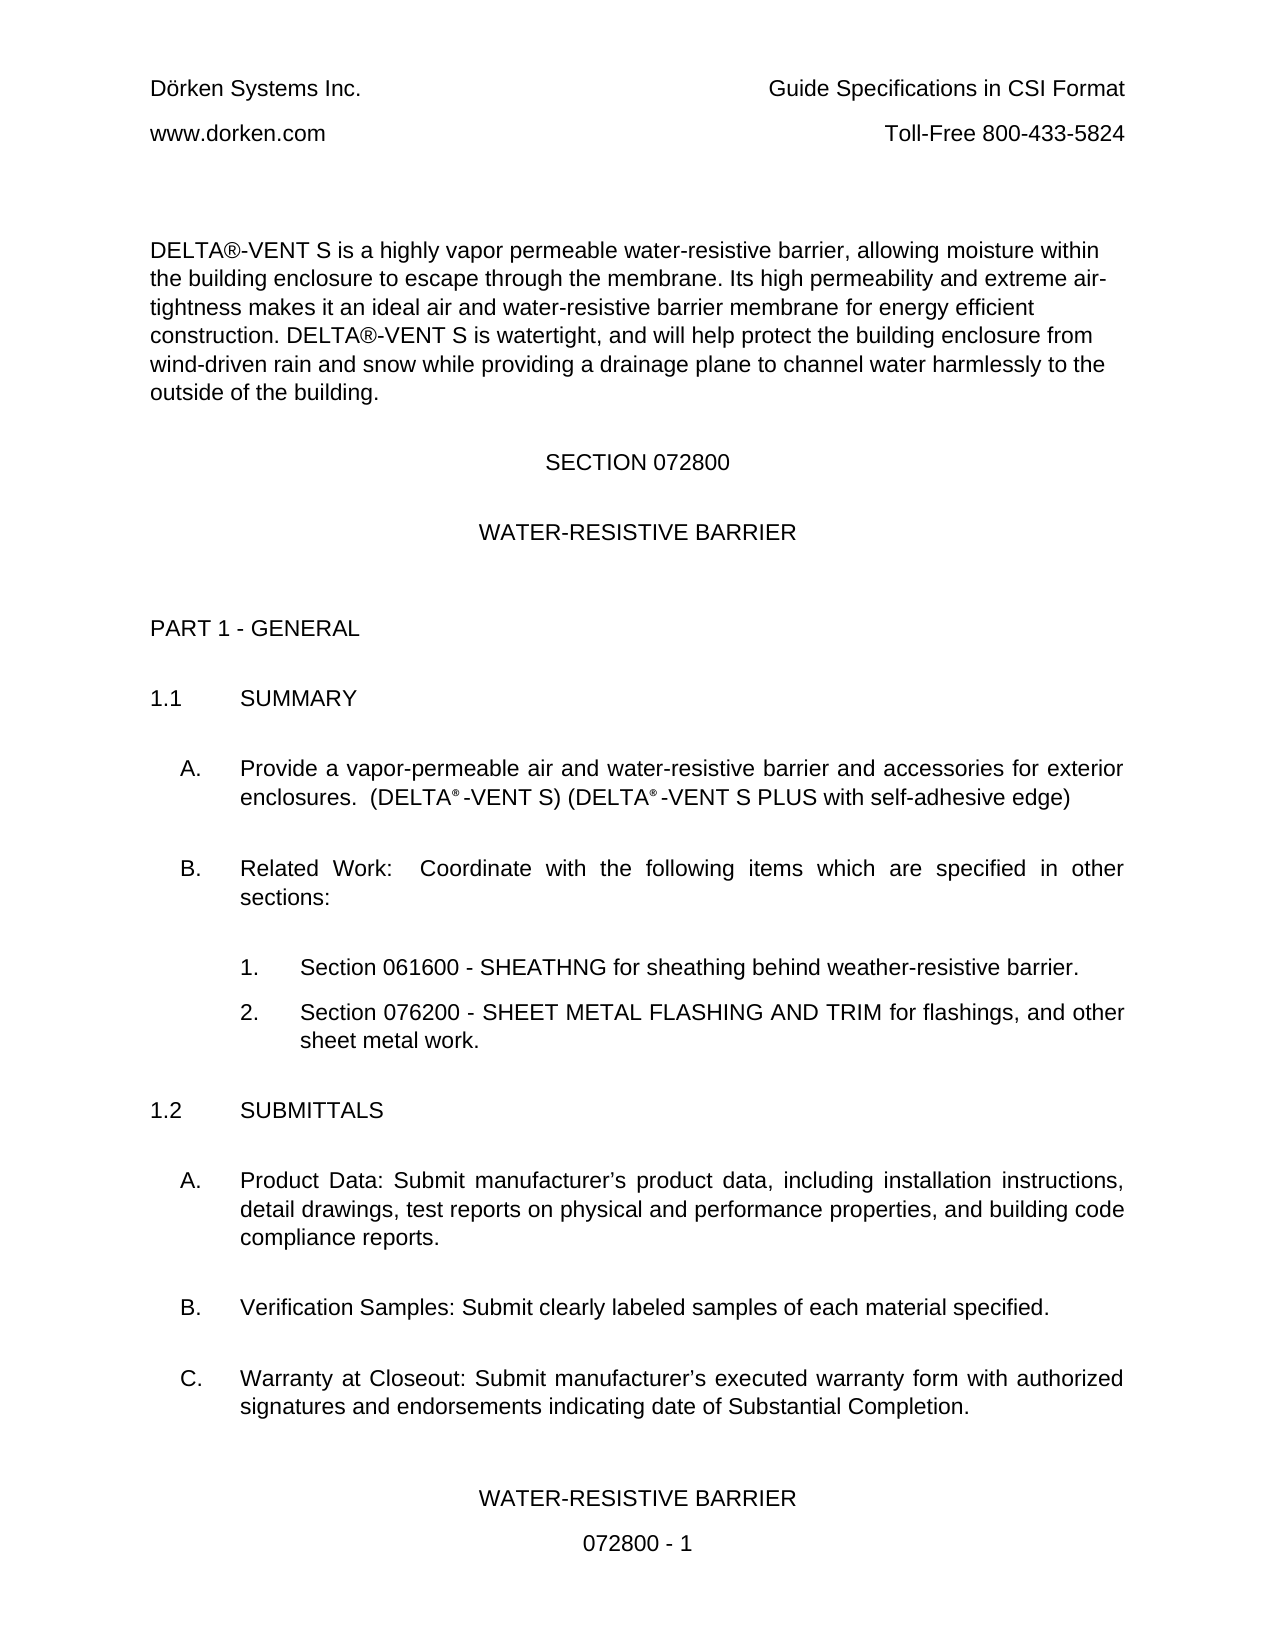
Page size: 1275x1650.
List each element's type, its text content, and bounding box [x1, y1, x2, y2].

text Verification Samples: Submit clearly labeled samples of each material specified. [180, 1294, 1125, 1321]
text Provide a vapor-permeable air and water-resistive barrier and accessories for exterior enclosures. (DELTA®-VENT S) (DELTA®-VENT S PLUS with self-adhesive edge) [180, 755, 1125, 811]
text Product Data: Submit manufacturer’s product data, including installation instructions, detail drawings, test reports on physical and performance properties, and building code compliance reports. [180, 1167, 1125, 1251]
text Section 061600 - SHEATHNG for sheathing behind weather-resistive barrier. [240, 954, 1125, 980]
text DELTA®-VENT S is a highly vapor permeable water-resistive barrier, allowing moisture within the building enclosure to escape through the membrane. Its high permeability and extreme air-tightness makes it an ideal air and water-resistive barrier membrane for energy efficient construction. DELTA®-VENT S is watertight, and will help protect the building enclosure from wind-driven rain and snow while providing a drainage plane to channel water harmlessly to the outside of the building. [150, 237, 1125, 406]
text SECTION 072800 [150, 449, 1125, 476]
text Related Work: Coordinate with the following items which are specified in other sections: [180, 855, 1125, 910]
text GENERAL [150, 614, 1125, 641]
text Warranty at Closeout: Submit manufacturer’s executed warranty form with authorized signatures and endorsements indicating date of Substantial Completion. [180, 1364, 1125, 1419]
text WATER-RESISTIVE BARRIER [150, 519, 1125, 546]
text SUBMITTALS [150, 1097, 1125, 1124]
text Section 076200 - Sheet Metal Flashing and Trim for flashings, and other sheet metal work. [240, 999, 1125, 1053]
text SUMMARY [150, 684, 1125, 711]
